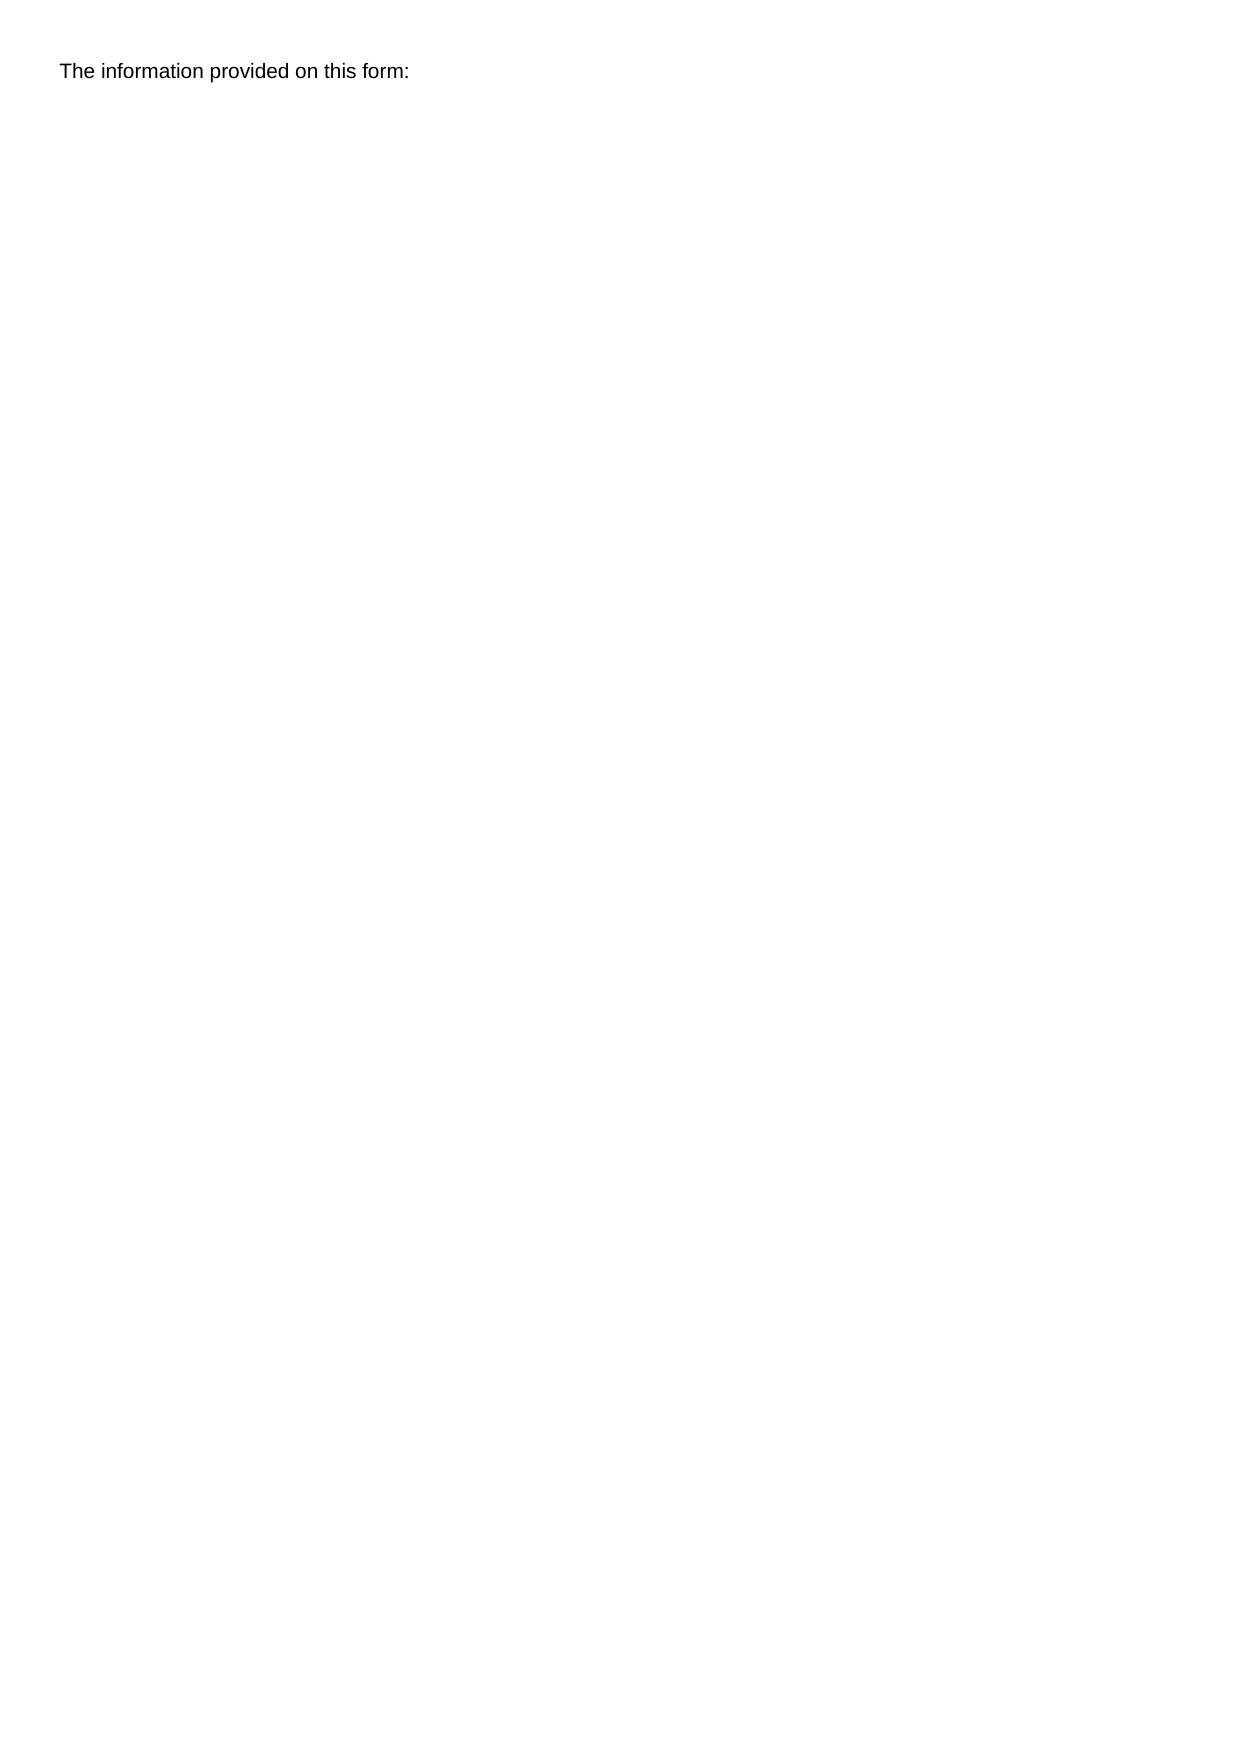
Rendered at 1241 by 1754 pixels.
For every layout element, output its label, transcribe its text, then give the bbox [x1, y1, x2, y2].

text The information provided on this form: [59, 59, 1183, 83]
